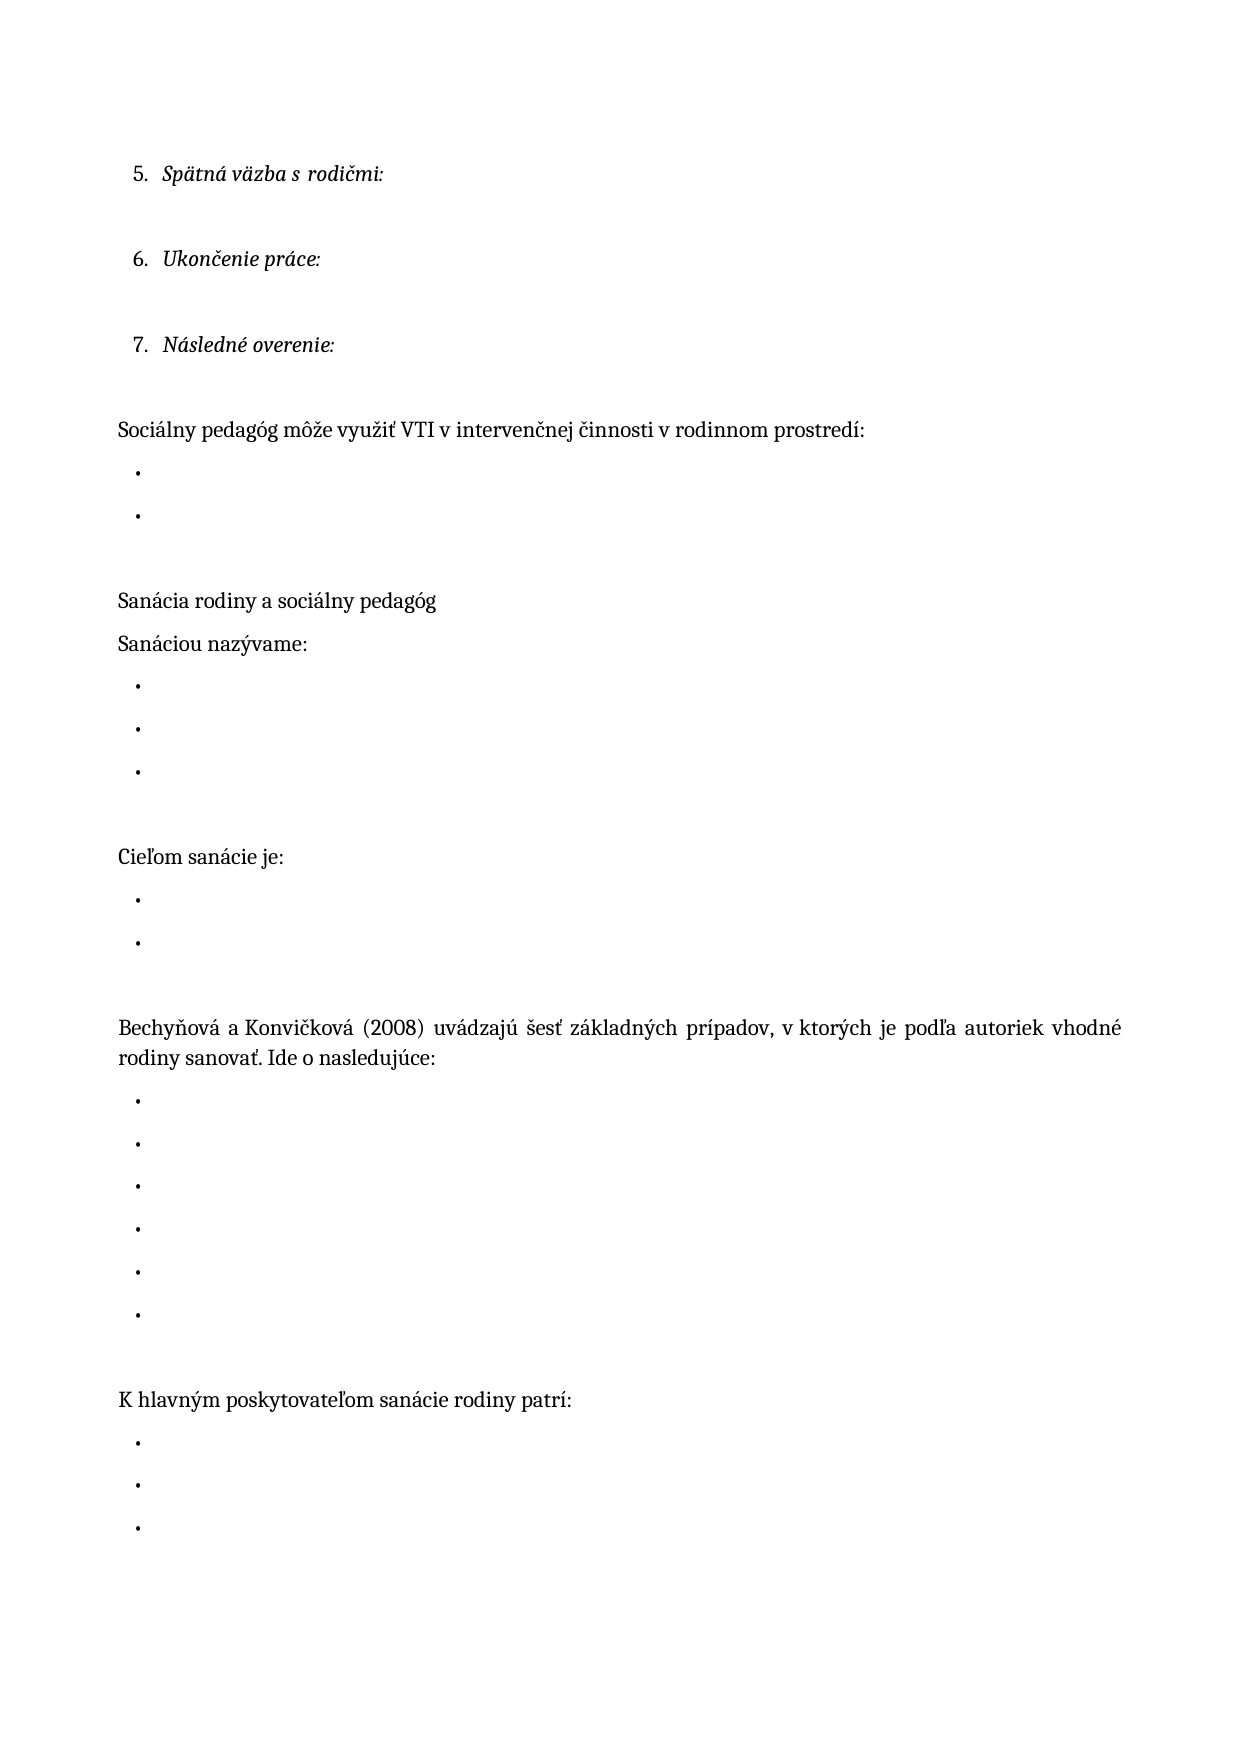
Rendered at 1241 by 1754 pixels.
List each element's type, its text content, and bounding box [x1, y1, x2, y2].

list 6. Ukončenie práce: [133, 246, 1122, 273]
list • [133, 716, 1122, 742]
list • [133, 1429, 1122, 1456]
list • [133, 759, 1122, 785]
text K hlavným poskytovateľom sanácie rodiny patrí: [118, 1387, 1122, 1413]
text Sanácia rodiny a sociálny pedagóg [118, 588, 1122, 614]
list 7. Následné overenie: [133, 332, 1122, 358]
list • [133, 929, 1122, 956]
list • [133, 1173, 1122, 1200]
text Sanáciou nazývame: [118, 631, 1122, 657]
list • [133, 1472, 1122, 1499]
list • [133, 1131, 1122, 1157]
list • [133, 1259, 1122, 1285]
list • [133, 1088, 1122, 1114]
list 5. Spätná väzba s rodičmi: [133, 161, 1122, 187]
text Sociálny pedagóg môže využiť VTI v intervenčnej činnosti v rodinnom prostredí: [118, 417, 1122, 443]
text Cieľom sanácie je: [118, 844, 1122, 871]
list • [133, 673, 1122, 700]
list • [133, 887, 1122, 913]
list • [133, 1301, 1122, 1328]
list • [133, 460, 1122, 486]
text Bechyňová a Konvičková (2008) uvádzajú šesť základných prípadov, v ktorých je podľa autoriek vhodné rodiny sanovať. Ide o nasledujúce: [118, 1015, 1122, 1072]
list • [133, 1216, 1122, 1242]
list • [133, 502, 1122, 529]
list • [133, 1515, 1122, 1541]
